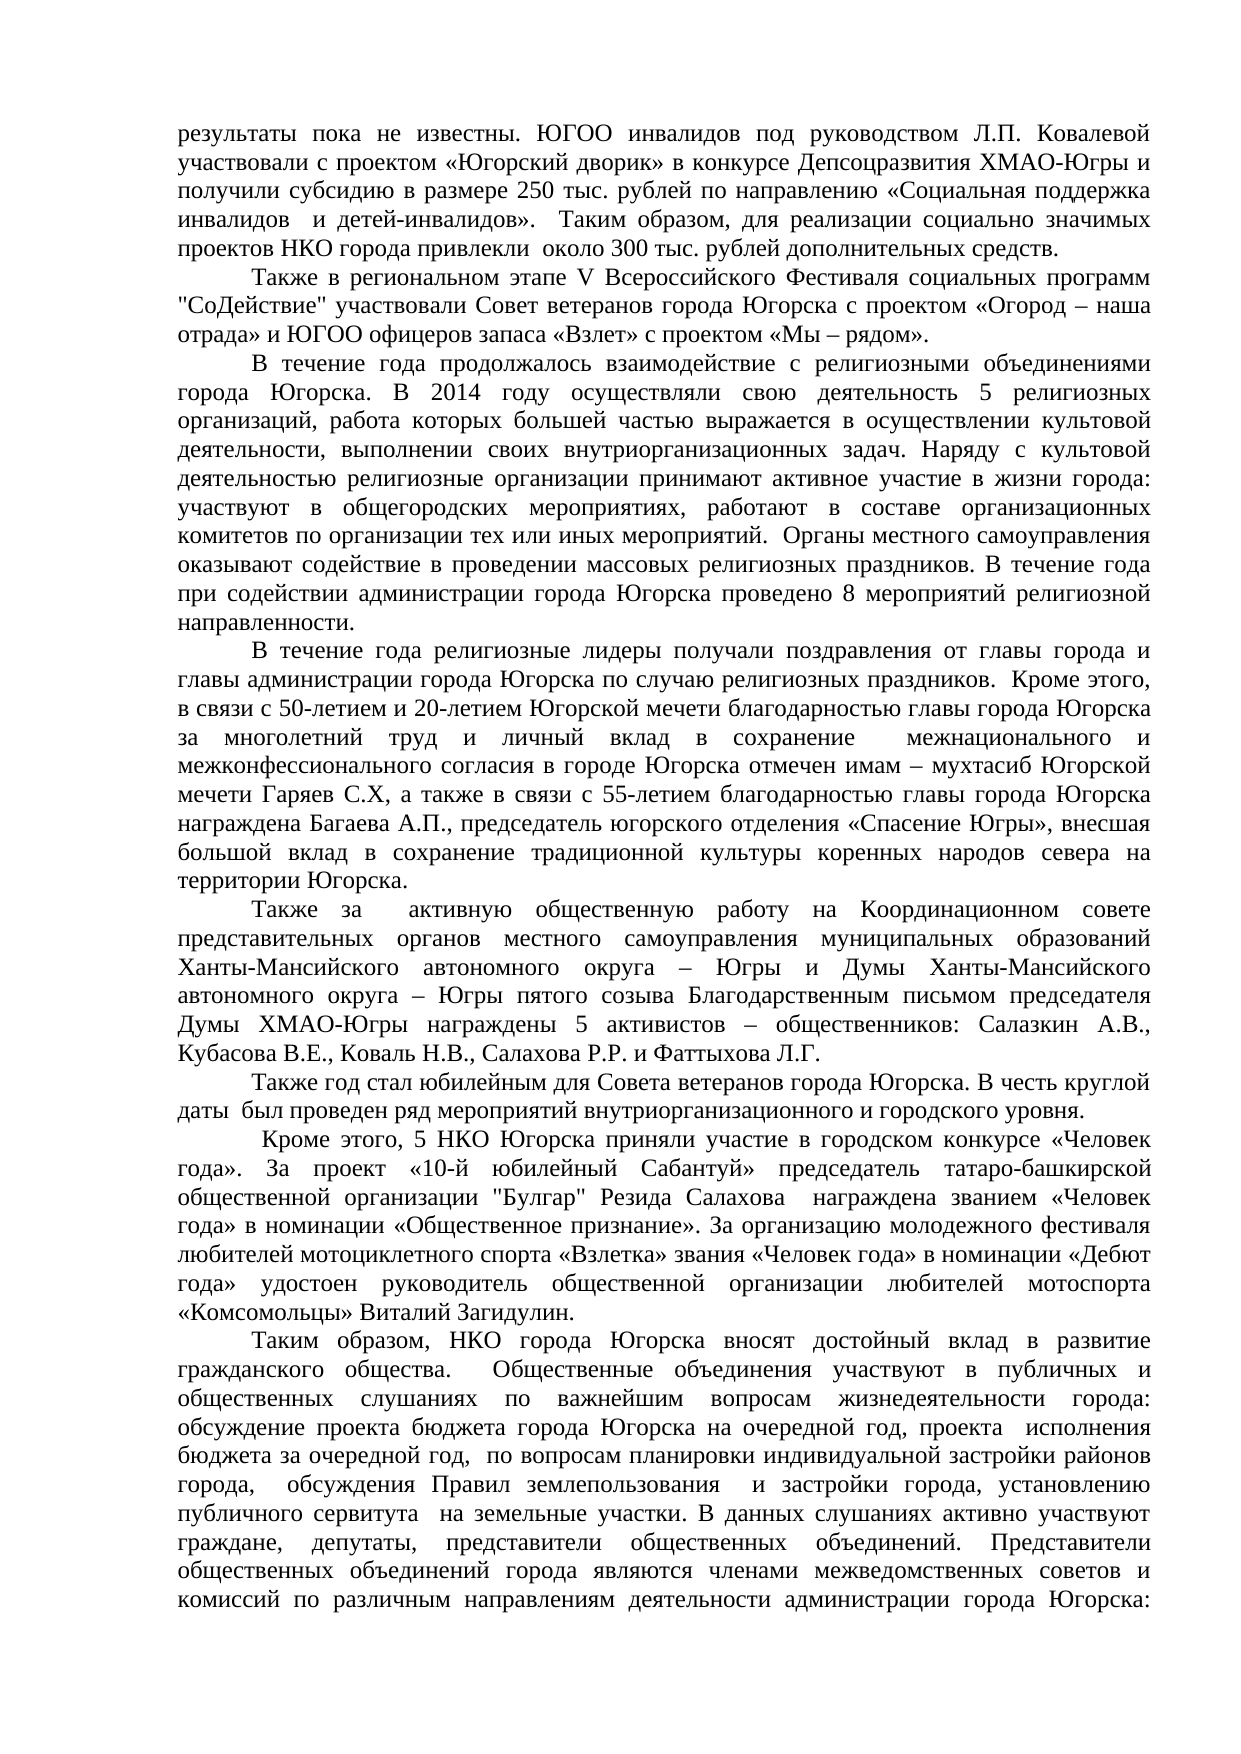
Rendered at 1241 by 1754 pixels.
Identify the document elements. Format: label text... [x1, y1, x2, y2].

text Также год стал юбилейным для Совета ветеранов города Югорска. В честь круглой даты был проведен ряд мероприятий внутриорганизационного и городского уровня. [177, 1067, 1152, 1124]
text Кроме этого, 5 НКО Югорска приняли участие в городском конкурсе «Человек года». За проект «10-й юбилейный Сабантуй» председатель татаро-башкирской общественной организации "Булгар" Резида Салахова награждена званием «Человек года» в номинации «Общественное признание». За организацию молодежного фестиваля любителей мотоциклетного спорта «Взлетка» звания «Человек года» в номинации «Дебют года» удостоен руководитель общественной организации любителей мотоспорта «Комсомольцы» Виталий Загидулин. [177, 1124, 1152, 1326]
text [177, 1326, 1152, 1613]
text В течение года продолжалось взаимодействие с религиозными объединениями города Югорска. В 2014 году осуществляли свою деятельность 5 религиозных организаций, работа которых большей частью выражается в осуществлении культовой деятельности, выполнении своих внутриорганизационных задач. Наряду с культовой деятельностью религиозные организации принимают активное участие в жизни города: участвуют в общегородских мероприятиях, работают в составе организационных комитетов по организации тех или иных мероприятий. Органы местного самоуправления оказывают содействие в проведении массовых религиозных праздников. В течение года при содействии администрации города Югорска проведено 8 мероприятий религиозной направленности. [177, 348, 1152, 636]
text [177, 118, 1152, 262]
text В течение года религиозные лидеры получали поздравления от главы города и главы администрации города Югорска по случаю религиозных праздников. Кроме этого, в связи с 50-летием и 20-летием Югорской мечети благодарностью главы города Югорска за многолетний труд и личный вклад в сохранение межнационального и межконфессионального согласия в городе Югорска отмечен имам – мухтасиб Югорской мечети Гаряев С.Х, а также в связи с 55-летием благодарностью главы города Югорска награждена Багаева А.П., председатель югорского отделения «Спасение Югры», внесшая большой вклад в сохранение традиционной культуры коренных народов севера на территории Югорска. [177, 636, 1152, 894]
text Также в региональном этапе V Всероссийского Фестиваля социальных программ "СоДействие" участвовали Совет ветеранов города Югорска с проектом «Огород – наша отрада» и ЮГОО офицеров запаса «Взлет» с проектом «Мы – рядом». [177, 262, 1152, 348]
text Также за активную общественную работу на Координационном совете представительных органов местного самоуправления муниципальных образований Ханты-Мансийского автономного округа – Югры и Думы Ханты-Мансийского автономного округа – Югры пятого созыва Благодарственным письмом председателя Думы ХМАО-Югры награждены 5 активистов – общественников: Салазкин А.В., Кубасова В.Е., Коваль Н.В., Салахова Р.Р. и Фаттыхова Л.Г. [177, 894, 1152, 1067]
